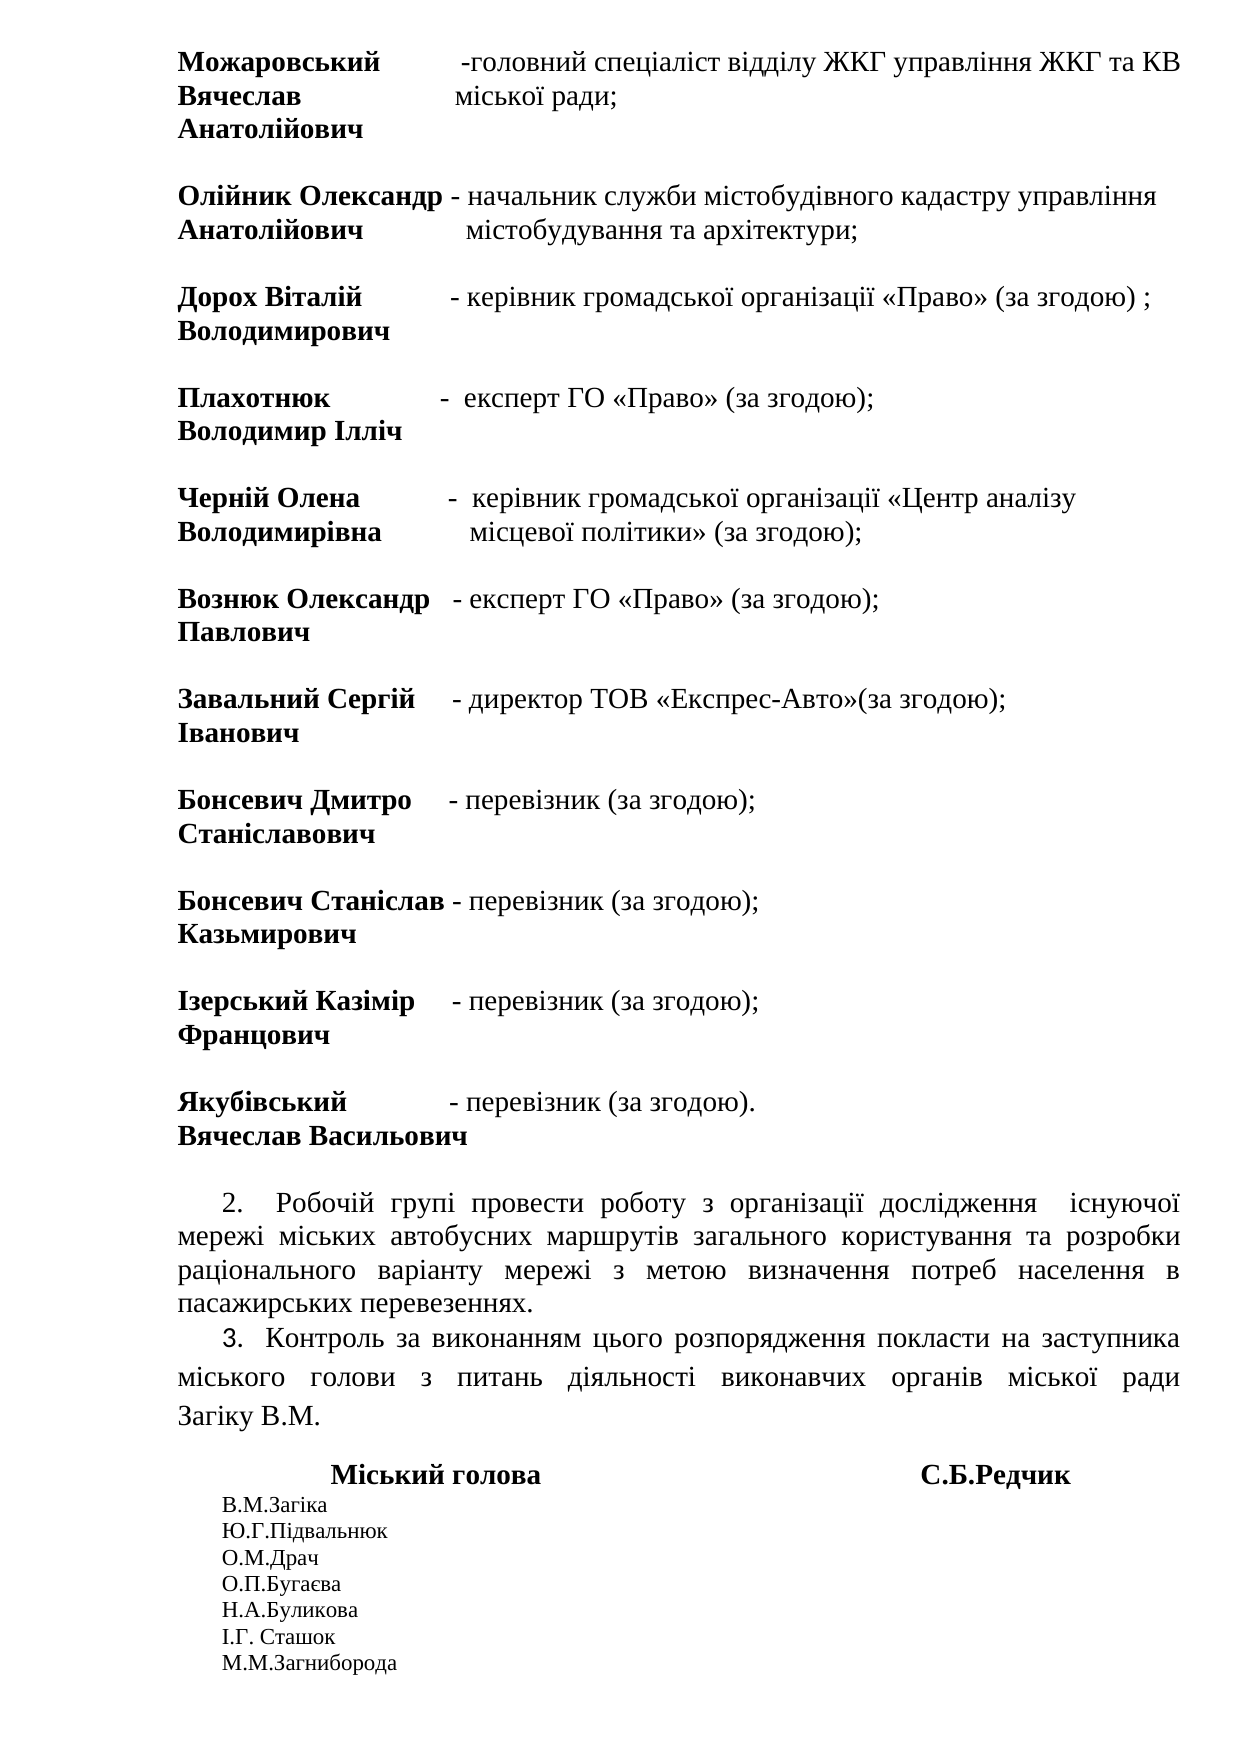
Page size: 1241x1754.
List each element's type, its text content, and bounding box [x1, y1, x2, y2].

text Іванович [177, 715, 1181, 749]
text Вячеслав Васильович [177, 1118, 1181, 1151]
text Завальний Сергій - директор ТОВ «Експрес-Авто»(за згодою); [177, 682, 1181, 715]
text Бонсевич Дмитро - перевізник (за згодою); [177, 782, 1181, 816]
text Дорох Віталій - керівник громадської організації «Право» (за згодою) ; [177, 279, 1181, 313]
text Вознюк Олександр - експерт ГО «Право» (за згодою); [177, 581, 1181, 614]
text 2. Робочій групі провести роботу з організації дослідження існуючої мережі міських автобусних маршрутів загального користування та розробки раціонального варіанту мережі з метою визначення потреб населення в пасажирських перевезеннях. [177, 1185, 1181, 1319]
text Анатолійович містобудування та архітектури; [177, 212, 1181, 246]
text О.М.Драч [177, 1544, 1181, 1570]
text Францович [177, 1017, 1181, 1051]
text Олійник Олександр - начальник служби містобудівного кадастру управління [177, 178, 1181, 212]
text Павлович [177, 614, 1181, 648]
text Н.А.Буликова [177, 1596, 1181, 1623]
text Казьмирович [177, 916, 1181, 950]
text Якубівський - перевізник (за згодою). [177, 1084, 1181, 1118]
text Володимирович [177, 313, 1181, 346]
text Плахотнюк - експерт ГО «Право» (за згодою); [177, 380, 1181, 413]
text Бонсевич Станіслав - перевізник (за згодою); [177, 883, 1181, 916]
text Можаровський -головний спеціаліст відділу ЖКГ управління ЖКГ та КВ [177, 44, 1181, 78]
text М.М.Загниборода [177, 1649, 1181, 1676]
text Черній Олена - керівник громадської організації «Центр аналізу [177, 480, 1181, 514]
text В.М.Загіка [177, 1491, 1181, 1517]
text Ю.Г.Підвальнюк [177, 1517, 1181, 1544]
text Володимир Ілліч [177, 413, 1181, 447]
text Вячеслав міської ради; [177, 78, 1181, 111]
text І.Г. Сташок [177, 1623, 1181, 1649]
text О.П.Бугаєва [177, 1570, 1181, 1596]
text Станіславович [177, 816, 1181, 849]
text Анатолійович [177, 111, 1181, 145]
text 3. Контроль за виконанням цього розпорядження покласти на заступника міського голови з питань діяльності виконавчих органів міської ради Загіку В.М. [177, 1319, 1181, 1432]
text Ізерський Казімір - перевізник (за згодою); [177, 983, 1181, 1017]
text Володимирівна місцевої політики» (за згодою); [177, 514, 1181, 547]
text Міський голова С.Б.Редчик [177, 1457, 1181, 1491]
